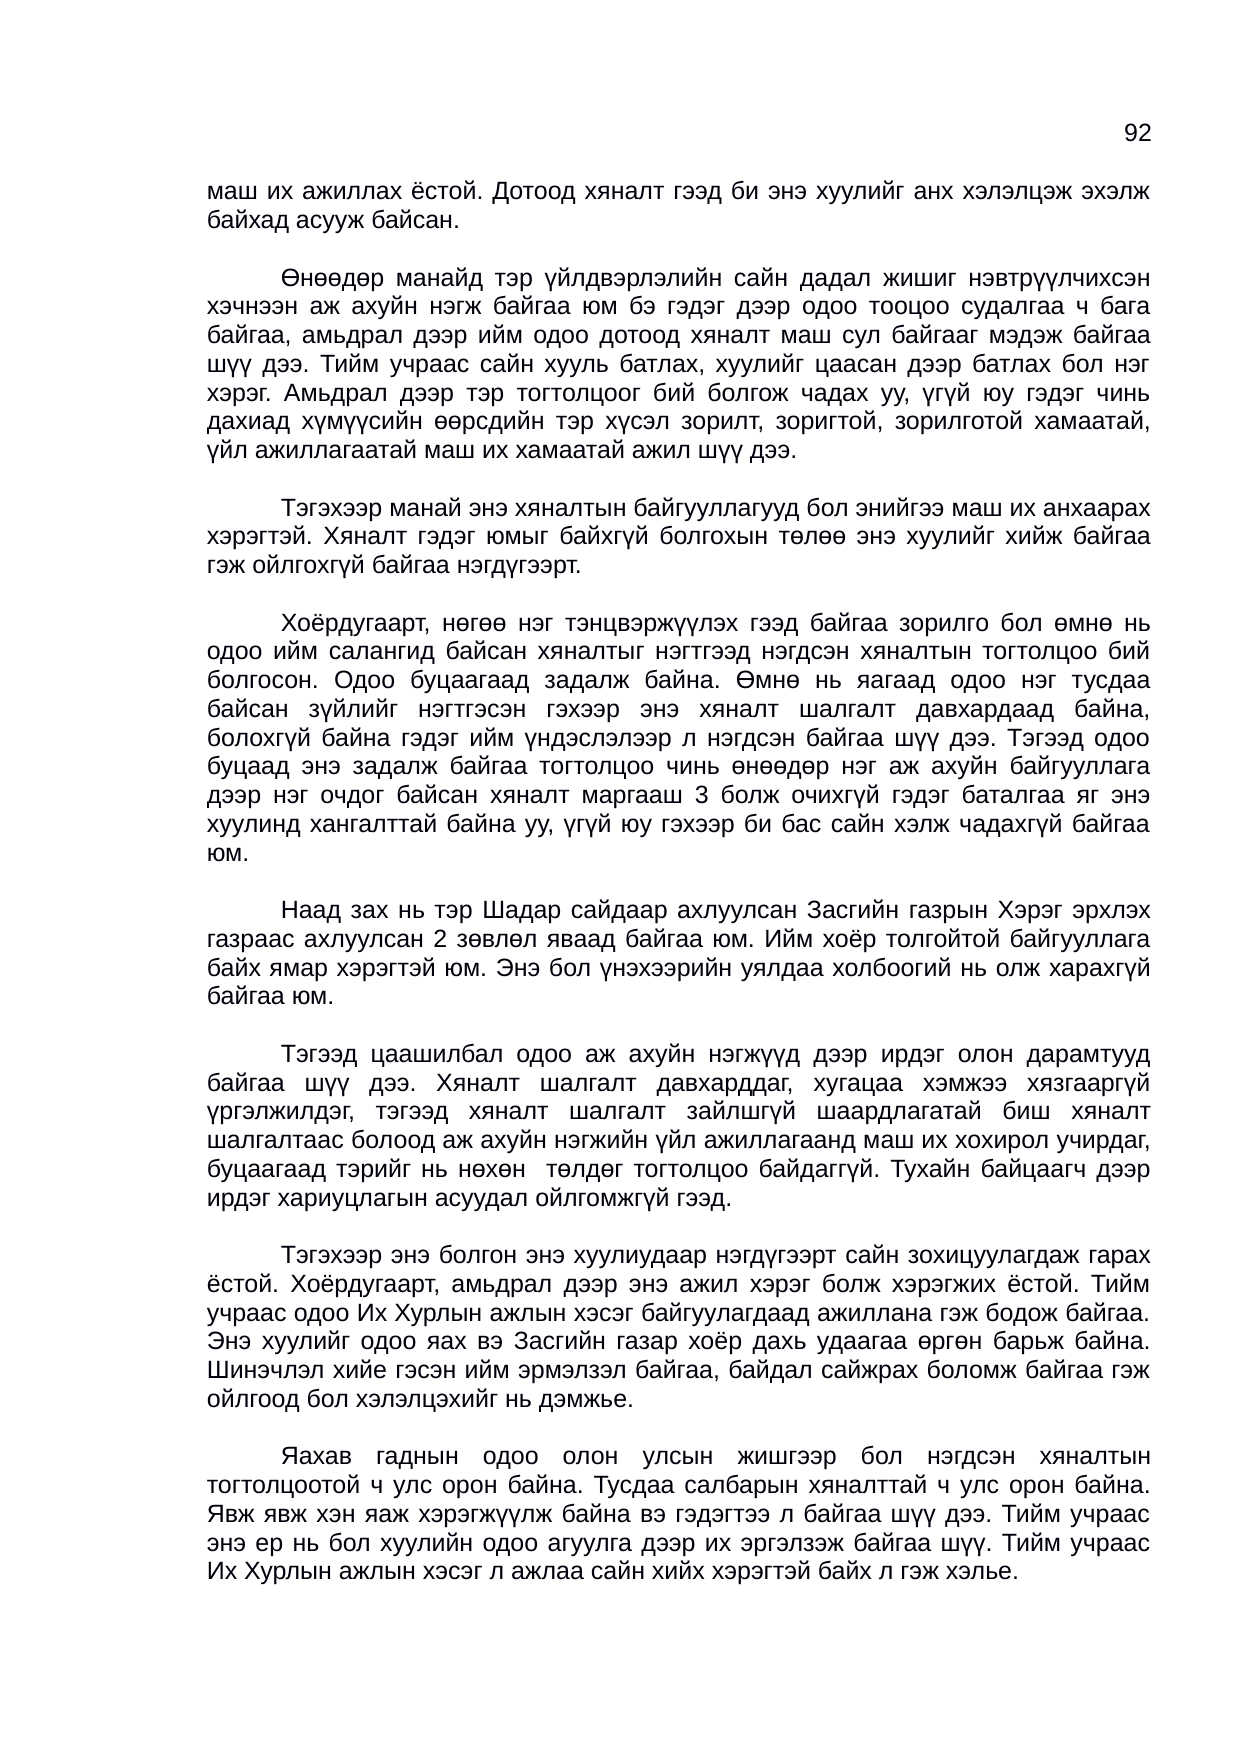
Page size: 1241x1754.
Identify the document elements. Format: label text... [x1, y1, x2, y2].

text Тэгэхээр энэ болгон энэ хуулиудаар нэгдүгээрт сайн зохицуулагдаж гарах ёстой. Хоёрдугаарт, амьдрал дээр энэ ажил хэрэг болж хэрэгжих ёстой. Тийм учраас одоо Их Хурлын ажлын хэсэг байгуулагдаад ажиллана гэж бодож байгаа. Энэ хуулийг одоо яах вэ Засгийн газар хоёр дахь удаагаа өргөн барьж байна. Шинэчлэл хийе гэсэн ийм эрмэлзэл байгаа, байдал сайжрах боломж байгаа гэж ойлгоод бол хэлэлцэхийг нь дэмжье. [207, 1240, 1152, 1413]
text Яахав гаднын одоо олон улсын жишгээр бол нэгдсэн хяналтын тогтолцоотой ч улс орон байна. Тусдаа салбарын хяналттай ч улс орон байна. Явж явж хэн яаж хэрэгжүүлж байна вэ гэдэгтээ л байгаа шүү дээ. Тийм учраас энэ ер нь бол хуулийн одоо агуулга дээр их эргэлзэж байгаа шүү. Тийм учраас Их Хурлын ажлын хэсэг л ажлаа сайн хийх хэрэгтэй байх л гэж хэлье. [207, 1441, 1152, 1585]
text Тэгээд цаашилбал одоо аж ахуйн нэгжүүд дээр ирдэг олон дарамтууд байгаа шүү дээ. Хяналт шалгалт давхарддаг, хугацаа хэмжээ хязгааргүй үргэлжилдэг, тэгээд хяналт шалгалт зайлшгүй шаардлагатай биш хяналт шалгалтаас болоод аж ахуйн нэгжийн үйл ажиллагаанд маш их хохирол учирдаг, буцаагаад тэрийг нь нөхөн төлдөг тогтолцоо байдаггүй. Тухайн байцаагч дээр ирдэг хариуцлагын асуудал ойлгомжгүй гээд. [207, 1039, 1152, 1211]
text Наад зах нь тэр Шадар сайдаар ахлуулсан Засгийн газрын Хэрэг эрхлэх газраас ахлуулсан 2 зөвлөл яваад байгаа юм. Ийм хоёр толгойтой байгууллага байх ямар хэрэгтэй юм. Энэ бол үнэхээрийн уялдаа холбоогий нь олж харахгүй байгаа юм. [207, 895, 1152, 1010]
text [207, 176, 1152, 234]
text Хоёрдугаарт, нөгөө нэг тэнцвэржүүлэх гээд байгаа зорилго бол өмнө нь одоо ийм салангид байсан хяналтыг нэгтгээд нэгдсэн хяналтын тогтолцоо бий болгосон. Одоо буцаагаад задалж байна. Өмнө нь яагаад одоо нэг тусдаа байсан зүйлийг нэгтгэсэн гэхээр энэ хяналт шалгалт давхардаад байна, болохгүй байна гэдэг ийм үндэслэлээр л нэгдсэн байгаа шүү дээ. Тэгээд одоо буцаад энэ задалж байгаа тогтолцоо чинь өнөөдөр нэг аж ахуйн байгууллага дээр нэг очдог байсан хяналт маргааш 3 болж очихгүй гэдэг баталгаа яг энэ хуулинд хангалттай байна уу, үгүй юу гэхээр би бас сайн хэлж чадахгүй байгаа юм. [207, 608, 1152, 866]
text Тэгэхээр манай энэ хяналтын байгууллагууд бол энийгээ маш их анхаарах хэрэгтэй. Хяналт гэдэг юмыг байхгүй болгохын төлөө энэ хуулийг хийж байгаа гэж ойлгохгүй байгаа нэгдүгээрт. [207, 493, 1152, 579]
text Өнөөдөр манайд тэр үйлдвэрлэлийн сайн дадал жишиг нэвтрүүлчихсэн хэчнээн аж ахуйн нэгж байгаа юм бэ гэдэг дээр одоо тооцоо судалгаа ч бага байгаа, амьдрал дээр ийм одоо дотоод хяналт маш сул байгааг мэдэж байгаа шүү дээ. Тийм учраас сайн хууль батлах, хуулийг цаасан дээр батлах бол нэг хэрэг. Амьдрал дээр тэр тогтолцоог бий болгож чадах уу, үгүй юу гэдэг чинь дахиад хүмүүсийн өөрсдийн тэр хүсэл зорилт, зоригтой, зорилготой хамаатай, үйл ажиллагаатай маш их хамаатай ажил шүү дээ. [207, 263, 1152, 464]
